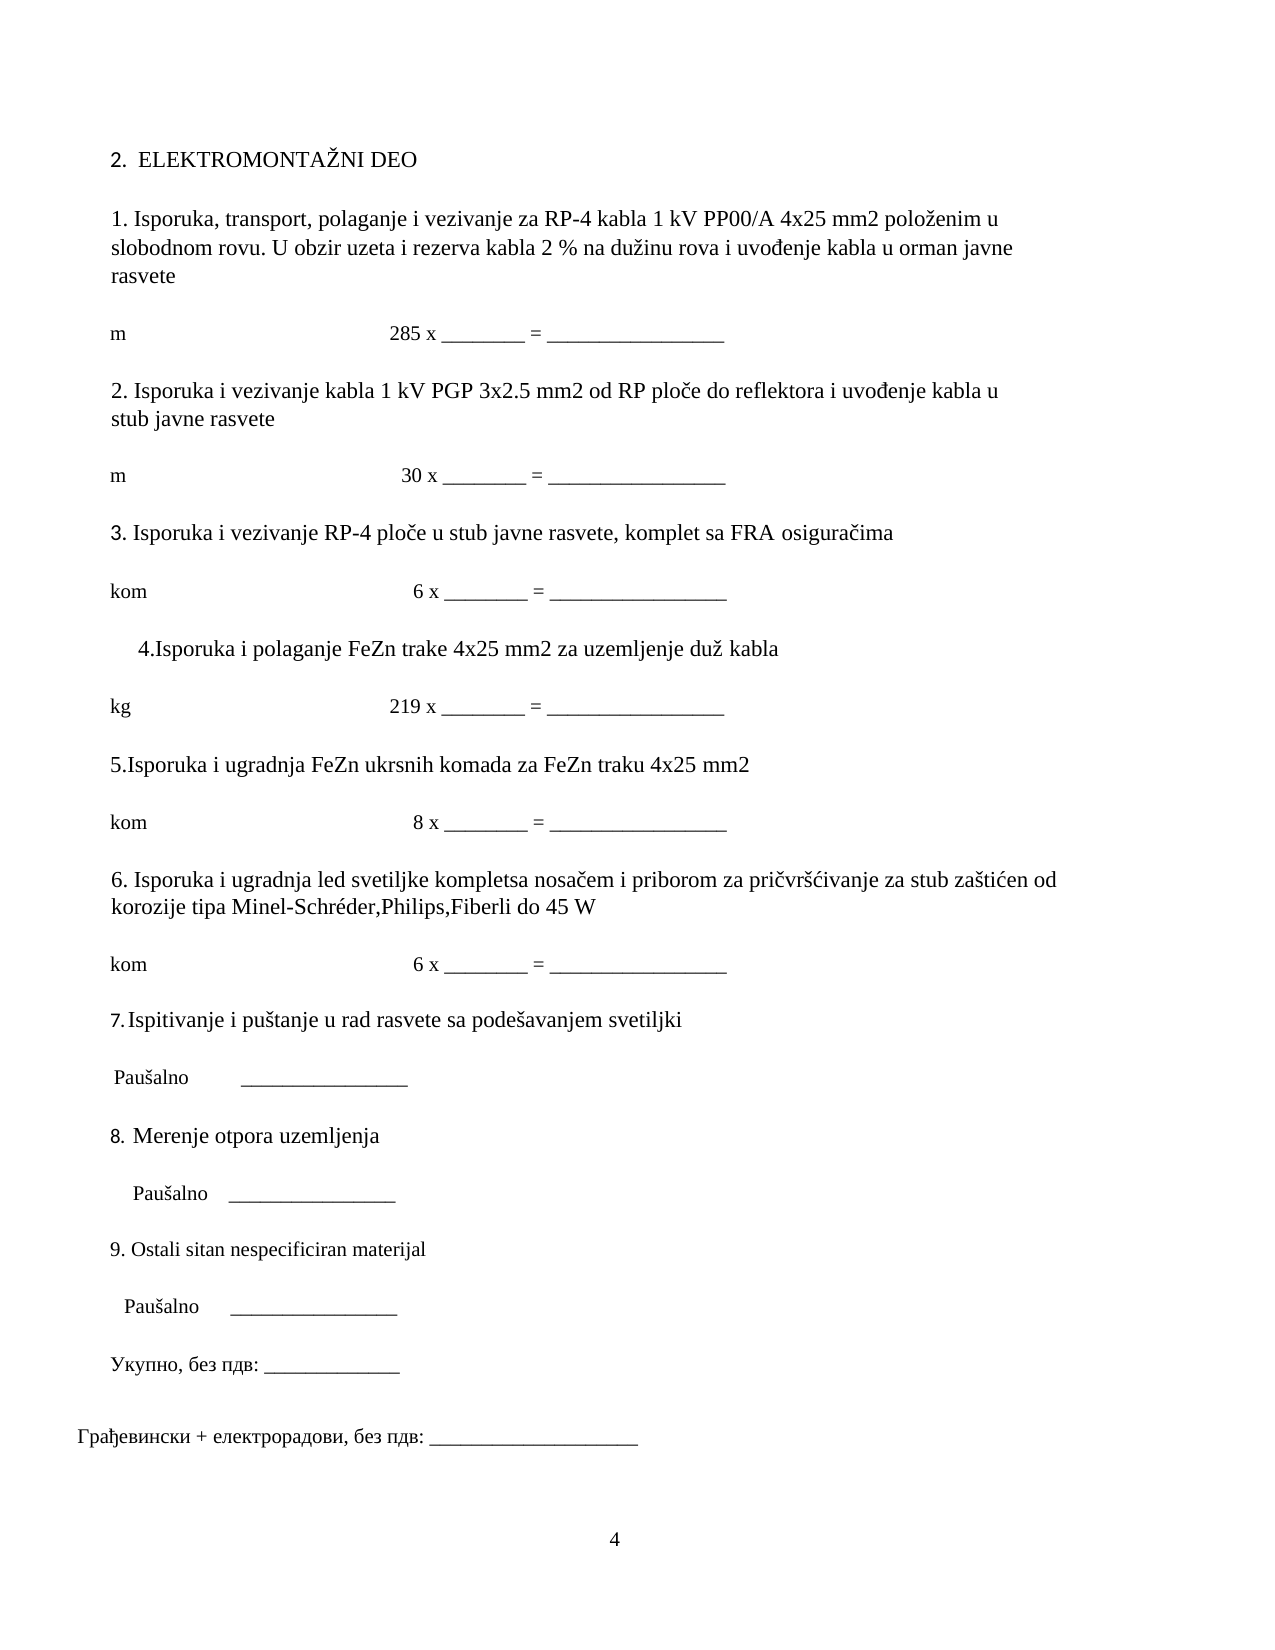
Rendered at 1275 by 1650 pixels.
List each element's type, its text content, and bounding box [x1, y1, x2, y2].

table_cell rasvete [90, 264, 1039, 291]
text m 285 x ________ = _________________ [110, 321, 1152, 345]
text kom 8 x ________ = _________________ [110, 810, 1152, 834]
text kom 6 x ________ = _________________ [110, 579, 1152, 603]
table_header 6. Isporuka i ugradnja led svetiljke kompletsa nosačem i priborom za pričvršćivanje za stub zaštićen od [90, 869, 1085, 895]
text Укупно, без пдв: _____________ [110, 1352, 1152, 1376]
table_header 1. Isporuka, transport, polaganje i vezivanje za RP-4 kabla 1 kV PP00/A 4x25 mm2 položenim u [90, 208, 1039, 234]
text Грађевински + електрорадови, без пдв: ____________________ [77, 1424, 1152, 1448]
table_cell stub javne rasvete [90, 407, 1010, 433]
list Ispitivanje i puštanje u rad rasvete sa podešavanjem svetiljki [110, 1006, 1152, 1033]
list 5.Isporuka i ugradnja FeZn ukrsnih komada za FeZn traku 4x25 mm2 [110, 751, 1152, 777]
text 4.Isporuka i polaganje FeZn trake 4x25 mm2 za uzemljenje duž kabla [138, 635, 1152, 662]
list Isporuka i vezivanje RP-4 ploče u stub javne rasvete, komplet sa FRA osiguračima [110, 518, 1152, 546]
text 9. Ostali sitan nespecificiran materijal [110, 1237, 1152, 1261]
text Paušalno ________________ [77, 1065, 1152, 1089]
text Paušalno ________________ [133, 1181, 1152, 1205]
text kom 6 x ________ = _________________ [110, 952, 1152, 976]
table_header 2. Isporuka i vezivanje kabla 1 kV PGP 3x2.5 mm2 od RP ploče do reflektora i uvođenje kabla u [90, 380, 1010, 407]
text Paušalno ________________ [77, 1294, 1152, 1318]
table_cell korozije tipa Minel-Schréder,Philips,Fiberli do 45 W [90, 895, 1085, 922]
text m 30 x ________ = _________________ [110, 463, 1152, 487]
list Merenje otpora uzemljenja [110, 1122, 1152, 1148]
table_cell slobodnom rovu. U obzir uzeta i rezerva kabla 2 % na dužinu rova i uvođenje kabla u orman javne [90, 234, 1039, 264]
text kg 219 x ________ = _________________ [110, 694, 1152, 718]
list ELEKTROMONTAŽNI DEO [110, 145, 1152, 173]
